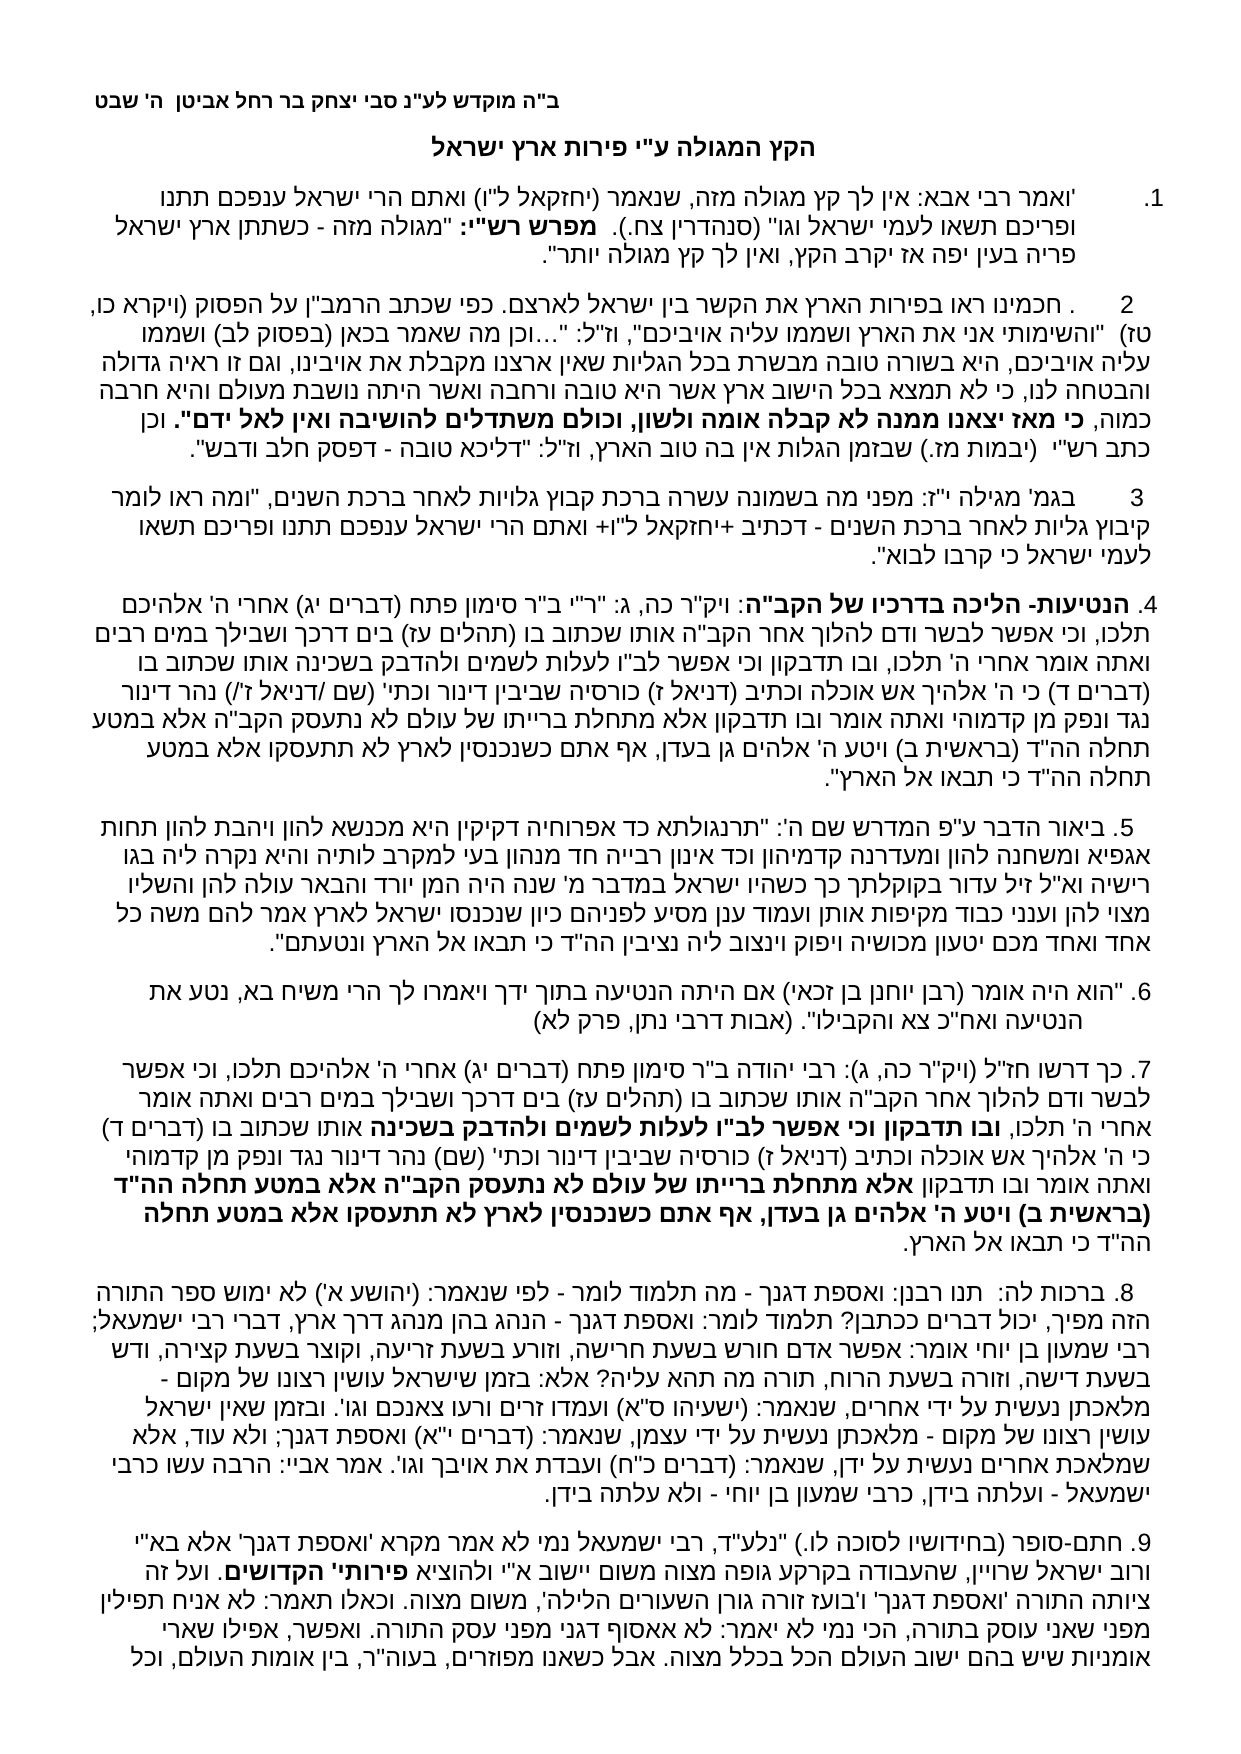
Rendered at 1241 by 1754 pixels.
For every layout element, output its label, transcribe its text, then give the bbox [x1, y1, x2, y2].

text 7. כך דרשו חז"ל (ויק"ר כה, ג): רבי יהודה ב"ר סימון פתח (דברים יג) אחרי ה' אלהיכם תלכו, וכי אפשר לבשר ודם להלוך אחר הקב"ה אותו שכתוב בו (תהלים עז) בים דרכך ושבילך במים רבים ואתה אומר אחרי ה' תלכו, ובו תדבקון וכי אפשר לב"ו לעלות לשמים ולהדבק בשכינה אותו שכתוב בו (דברים ד) כי ה' אלהיך אש אוכלה וכתיב (דניאל ז) כורסיה שביבין דינור וכתי' (שם) נהר דינור נגד ונפק מן קדמוהי ואתה אומר ובו תדבקון אלא מתחלת ברייתו של עולם לא נתעסק הקב"ה אלא במטע תחלה הה"ד (בראשית ב) ויטע ה' אלהים גן בעדן, אף אתם כשנכנסין לארץ לא תתעסקו אלא במטע תחלה הה"ד כי תבאו אל הארץ. [89, 1056, 1152, 1257]
text הקץ המגולה ע"י פירות ארץ ישראל [89, 133, 1152, 162]
text 4. הנטיעות- הליכה בדרכיו של הקב"ה: ויק"ר כה, ג: "ר"י ב"ר סימון פתח (דברים יג) אחרי ה' אלהיכם תלכו, וכי אפשר לבשר ודם להלוך אחר הקב"ה אותו שכתוב בו (תהלים עז) בים דרכך ושבילך במים רבים ואתה אומר אחרי ה' תלכו, ובו תדבקון וכי אפשר לב"ו לעלות לשמים ולהדבק בשכינה אותו שכתוב בו (דברים ד) כי ה' אלהיך אש אוכלה וכתיב (דניאל ז) כורסיה שביבין דינור וכתי' (שם /דניאל ז'/) נהר דינור נגד ונפק מן קדמוהי ואתה אומר ובו תדבקון אלא מתחלת ברייתו של עולם לא נתעסק הקב"ה אלא במטע תחלה הה"ד (בראשית ב) ויטע ה' אלהים גן בעדן, אף אתם כשנכנסין לארץ לא תתעסקו אלא במטע תחלה הה"ד כי תבאו אל הארץ". [89, 591, 1158, 792]
text 6. "הוא היה אומר (רבן יוחנן בן זכאי) אם היתה הנטיעה בתוך ידך ויאמרו לך הרי משיח בא, נטע את הנטיעה ואח"כ צא והקבילו". (אבות דרבי נתן, פרק לא) [89, 977, 1152, 1035]
text ב"ה מוקדש לע"נ סבי יצחק בר רחל אביטן ה' שבט [89, 89, 1152, 113]
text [89, 1528, 1152, 1672]
text 5. ביאור הדבר ע"פ המדרש שם ה': "תרנגולתא כד אפרוחיה דקיקין היא מכנשא להון ויהבת להון תחות אגפיא ומשחנה להון ומעדרנה קדמיהון וכד אינון רבייה חד מנהון בעי למקרב לותיה והיא נקרה ליה בגו רישיה וא"ל זיל עדור בקוקלתך כך כשהיו ישראל במדבר מ' שנה היה המן יורד והבאר עולה להן והשליו מצוי להן וענני כבוד מקיפות אותן ועמוד ענן מסיע לפניהם כיון שנכנסו ישראל לארץ אמר להם משה כל אחד ואחד מכם יטעון מכושיה ויפוק וינצוב ליה נציבין הה"ד כי תבאו אל הארץ ונטעתם". [89, 813, 1152, 956]
text 3 בגמ' מגילה י"ז: מפני מה בשמונה עשרה ברכת קבוץ גלויות לאחר ברכת השנים, "ומה ראו לומר קיבוץ גליות לאחר ברכת השנים - דכתיב +יחזקאל ל"ו+ ואתם הרי ישראל ענפכם תתנו ופריכם תשאו לעמי ישראל כי קרבו לבוא". [89, 483, 1158, 570]
text 8. ברכות לה: תנו רבנן: ואספת דגנך - מה תלמוד לומר - לפי שנאמר: (יהושע א') לא ימוש ספר התורה הזה מפיך, יכול דברים ככתבן? תלמוד לומר: ואספת דגנך - הנהג בהן מנהג דרך ארץ, דברי רבי ישמעאל; רבי שמעון בן יוחי אומר: אפשר אדם חורש בשעת חרישה, וזורע בשעת זריעה, וקוצר בשעת קצירה, ודש בשעת דישה, וזורה בשעת הרוח, תורה מה תהא עליה? אלא: בזמן שישראל עושין רצונו של מקום - מלאכתן נעשית על ידי אחרים, שנאמר: (ישעיהו ס"א) ועמדו זרים ורעו צאנכם וגו'. ובזמן שאין ישראל עושין רצונו של מקום - מלאכתן נעשית על ידי עצמן, שנאמר: (דברים י"א) ואספת דגנך; ולא עוד, אלא שמלאכת אחרים נעשית על ידן, שנאמר: (דברים כ"ח) ועבדת את אויבך וגו'. אמר אביי: הרבה עשו כרבי ישמעאל - ועלתה בידן, כרבי שמעון בן יוחי - ולא עלתה בידן. [89, 1278, 1152, 1508]
text 2 . חכמינו ראו בפירות הארץ את הקשר בין ישראל לארצם. כפי שכתב הרמב"ן על הפסוק (ויקרא כו, טז) "והשימותי אני את הארץ ושממו עליה אויביכם", וז"ל: "…וכן מה שאמר בכאן (בפסוק לב) ושממו עליה אויביכם, היא בשורה טובה מבשרת בכל הגליות שאין ארצנו מקבלת את אויבינו, וגם זו ראיה גדולה והבטחה לנו, כי לא תמצא בכל הישוב ארץ אשר היא טובה ורחבה ואשר היתה נושבת מעולם והיא חרבה כמוה, כי מאז יצאנו ממנה לא קבלה אומה ולשון, וכולם משתדלים להושיבה ואין לאל ידם". וכן כתב רש"י (יבמות מז.) שבזמן הגלות אין בה טוב הארץ, וז"ל: "דליכא טובה - דפסק חלב ודבש". [89, 290, 1152, 463]
list 'ואמר רבי אבא: אין לך קץ מגולה מזה, שנאמר (יחזקאל ל"ו) ואתם הרי ישראל ענפכם תתנו ופריכם תשאו לעמי ישראל וגו'' (סנהדרין צח.). מפרש רש"י: "מגולה מזה - כשתתן ארץ ישראל פריה בעין יפה אז יקרב הקץ, ואין לך קץ מגולה יותר". [89, 183, 1143, 269]
